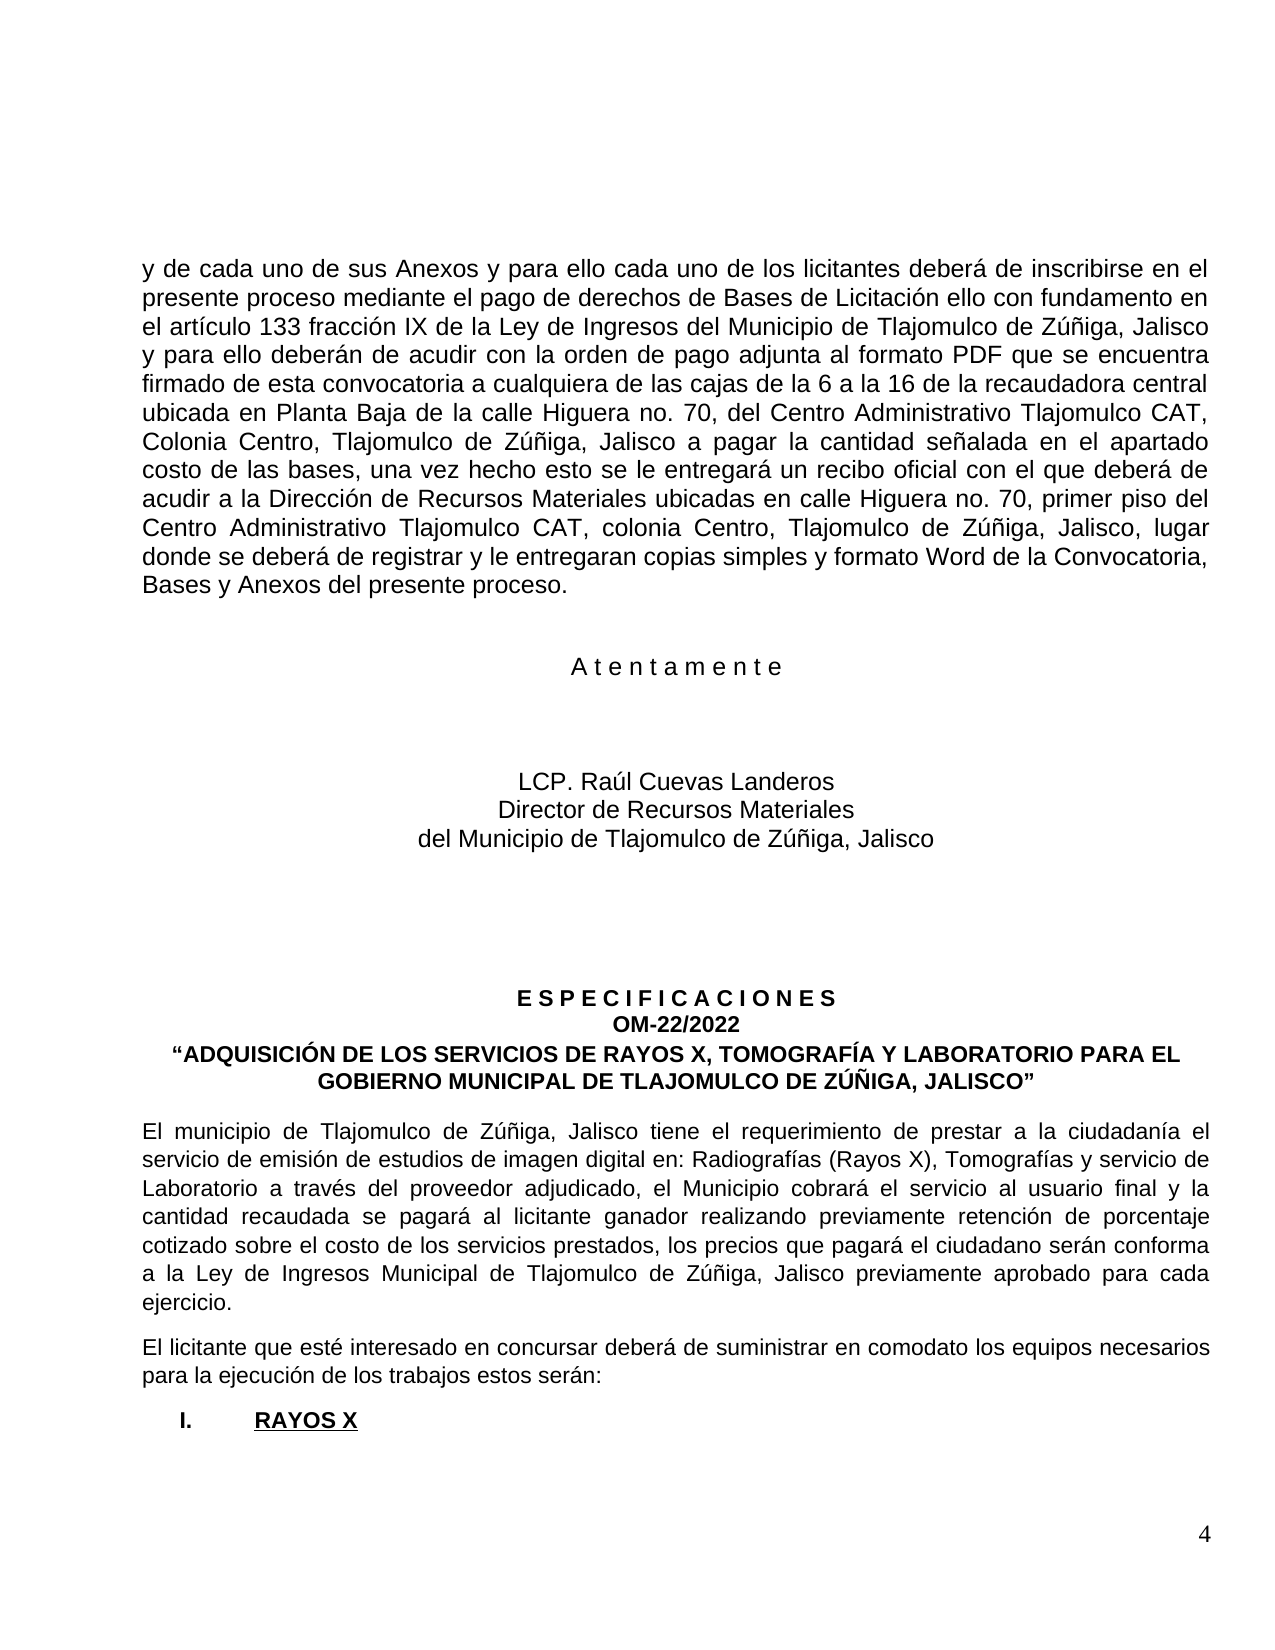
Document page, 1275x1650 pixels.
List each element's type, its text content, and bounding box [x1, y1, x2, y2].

text Director de Recursos Materiales [142, 795, 1211, 824]
text El municipio de Tlajomulco de Zúñiga, Jalisco tiene el requerimiento de prestar a la ciudadanía el servicio de emisión de estudios de imagen digital en: Radiografías (Rayos X), Tomografías y servicio de Laboratorio a través del proveedor adjudicado, el Municipio cobrará el servicio al usuario final y la cantidad recaudada se pagará al licitante ganador realizando previamente retención de porcentaje cotizado sobre el costo de los servicios prestados, los precios que pagará el ciudadano serán conforma a la Ley de Ingresos Municipal de Tlajomulco de Zúñiga, Jalisco previamente aprobado para cada ejercicio. [142, 1118, 1211, 1315]
text LCP. Raúl Cuevas Landeros [142, 767, 1211, 795]
text ESPECIFICACIONES [142, 985, 1211, 1011]
text “ADQUISICIÓN DE LOS SERVICIOS DE RAYOS X, TOMOGRAFÍA Y LABORATORIO PARA EL GOBIERNO MUNICIPAL DE TLAJOMULCO DE ZÚÑIGA, JALISCO” [142, 1041, 1211, 1094]
text OM-22/2022 [142, 1011, 1211, 1037]
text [142, 254, 1211, 599]
text A t e n t a m e n t e [142, 652, 1211, 680]
list RAYOS X [179, 1407, 1211, 1433]
text del Municipio de Tlajomulco de Zúñiga, Jalisco [142, 824, 1211, 853]
text El licitante que esté interesado en concursar deberá de suministrar en comodato los equipos necesarios para la ejecución de los trabajos estos serán: [142, 1334, 1211, 1388]
